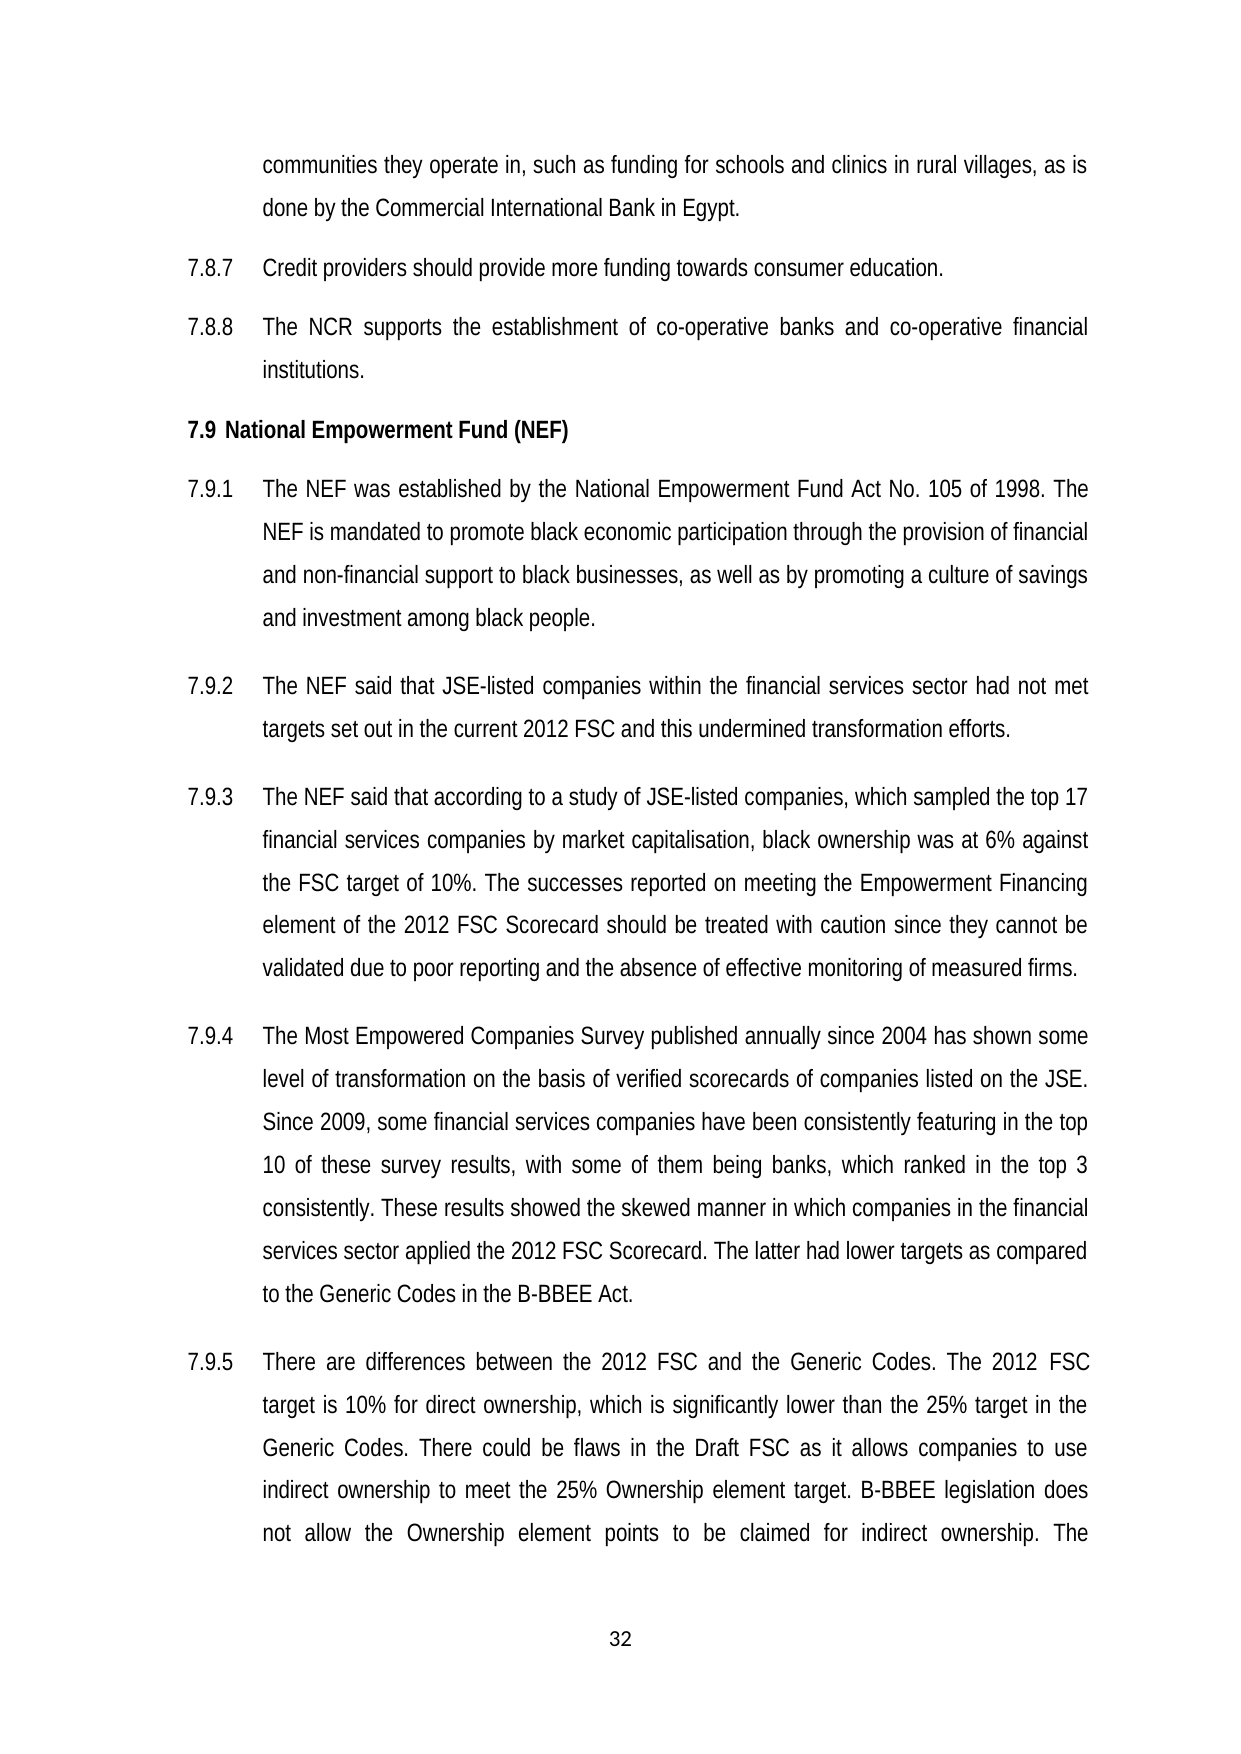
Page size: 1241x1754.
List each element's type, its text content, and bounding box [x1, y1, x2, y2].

list The NEF said that according to a study of JSE-listed companies, which sampled the top 17 financial services companies by market capitalisation, black ownership was at 6% against the FSC target of 10%. The successes reported on meeting the Empowerment Financing element of the 2012 FSC Scorecard should be treated with caution since they cannot be validated due to poor reporting and the absence of effective monitoring of measured firms. [187, 782, 1090, 982]
list National Empowerment Fund (NEF) [187, 414, 1090, 443]
list The Most Empowered Companies Survey published annually since 2004 has shown some level of transformation on the basis of verified scorecards of companies listed on the JSE. Since 2009, some financial services companies have been consistently featuring in the top 10 of these survey results, with some of them being banks, which ranked in the top 3 consistently. These results showed the skewed manner in which companies in the financial services sector applied the 2012 FSC Scorecard. The latter had lower targets as compared to the Generic Codes in the B-BBEE Act. [187, 1021, 1090, 1307]
list The NCR supports the establishment of co-operative banks and co-operative financial institutions. [187, 312, 1090, 384]
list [187, 1347, 1090, 1547]
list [187, 150, 1090, 222]
list Credit providers should provide more funding towards consumer education. [187, 252, 1090, 281]
list The NEF said that JSE-listed companies within the financial services sector had not met targets set out in the current 2012 FSC and this undermined transformation efforts. [187, 671, 1090, 742]
list The NEF was established by the National Empowerment Fund Act No. 105 of 1998. The NEF is mandated to promote black economic participation through the provision of financial and non-financial support to black businesses, as well as by promoting a culture of savings and investment among black people. [187, 474, 1090, 632]
